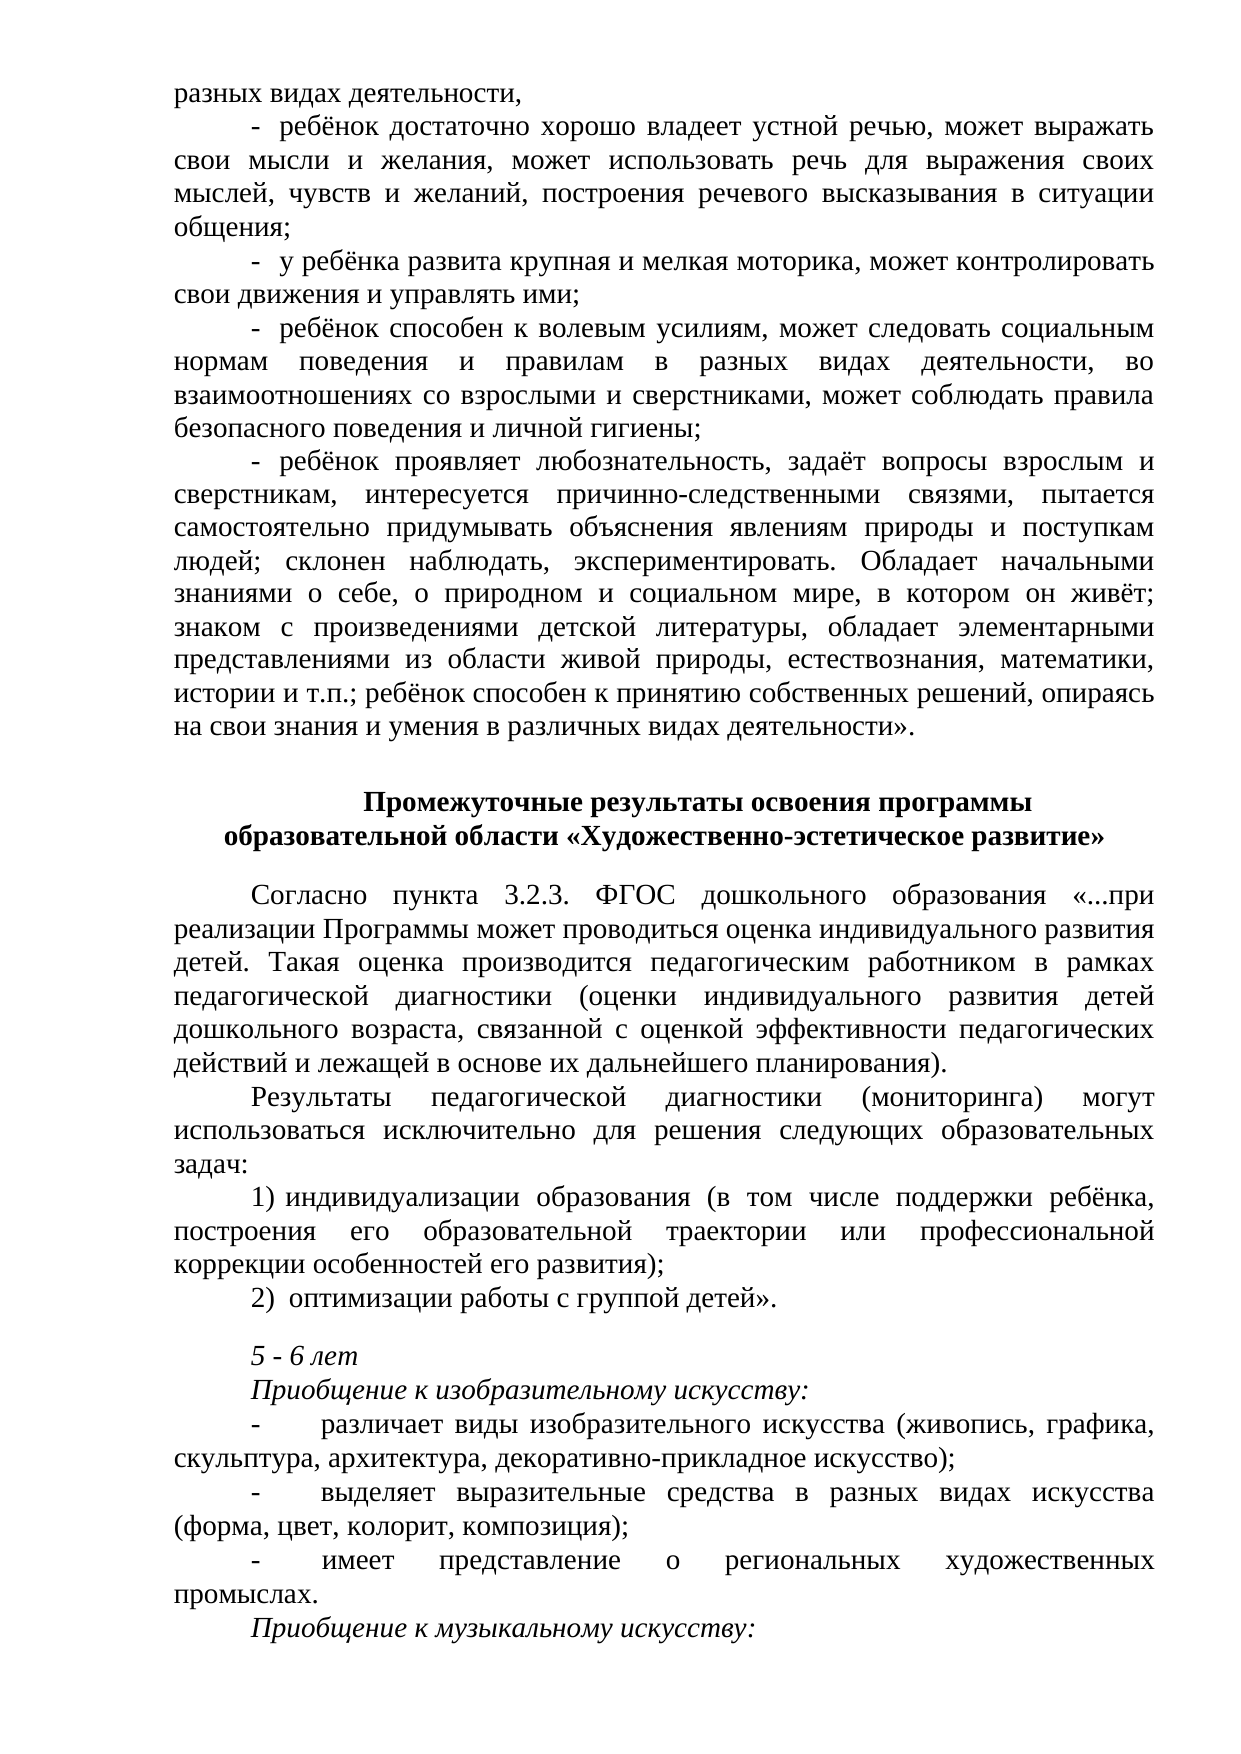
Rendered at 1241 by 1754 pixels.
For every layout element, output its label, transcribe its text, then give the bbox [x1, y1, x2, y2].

list индивидуализации образования (в том числе поддержки ребёнка, построения его образовательной траектории или профессиональной коррекции особенностей его развития); [173, 1180, 1155, 1281]
list ребёнок способен к волевым усилиям, может следовать социальным нормам поведения и правилам в разных видах деятельности, во взаимоотношениях со взрослыми и сверстниками, может соблюдать правила безопасного поведения и личной гигиены; [173, 310, 1155, 444]
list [173, 76, 1155, 109]
list у ребёнка развита крупная и мелкая моторика, может контролировать свои движения и управлять ими; [173, 243, 1155, 310]
list выделяет выразительные средства в разных видах искусства (форма, цвет, колорит, композиция); [173, 1474, 1155, 1542]
list ребёнок достаточно хорошо владеет устной речью, может выражать свои мысли и желания, может использовать речь для выражения своих мыслей, чувств и желаний, построения речевого высказывания в ситуации общения; [173, 109, 1155, 243]
list различает виды изобразительного искусства (живопись, графика, скульптура, архитектура, декоративно-прикладное искусство); [173, 1407, 1155, 1474]
text Приобщение к изобразительному искусству: [173, 1373, 1155, 1407]
text Согласно пункта 3.2.3. ФГОС дошкольного образования «...при реализации Программы может проводиться оценка индивидуального развития детей. Такая оценка производится педагогическим работником в рамках педагогической диагностики (оценки индивидуального развития детей дошкольного возраста, связанной с оценкой эффективности педагогических действий и лежащей в основе их дальнейшего планирования). [173, 878, 1155, 1079]
list ребёнок проявляет любознательность, задаёт вопросы взрослым и сверстникам, интересуется причинно-следственными связями, пытается самостоятельно придумывать объяснения явлениям природы и поступкам людей; склонен наблюдать, экспериментировать. Обладает начальными знаниями о себе, о природном и социальном мире, в котором он живёт; знаком с произведениями детской литературы, обладает элементарными представлениями из области живой природы, естествознания, математики, истории и т.п.; ребёнок способен к принятию собственных решений, опираясь на свои знания и умения в различных видах деятельности». [173, 444, 1155, 742]
text Промежуточные результаты освоения программы образовательной области «Художественно-эстетическое развитие» [223, 785, 1155, 853]
list имеет представление о региональных художественных промыслах. [173, 1542, 1155, 1610]
text Приобщение к музыкальному искусству: [173, 1610, 1155, 1644]
text Результаты педагогической диагностики (мониторинга) могут использоваться исключительно для решения следующих образовательных задач: [173, 1079, 1155, 1180]
list оптимизации работы с группой детей». [173, 1281, 1155, 1314]
text 5 - 6 лет [173, 1339, 1155, 1373]
